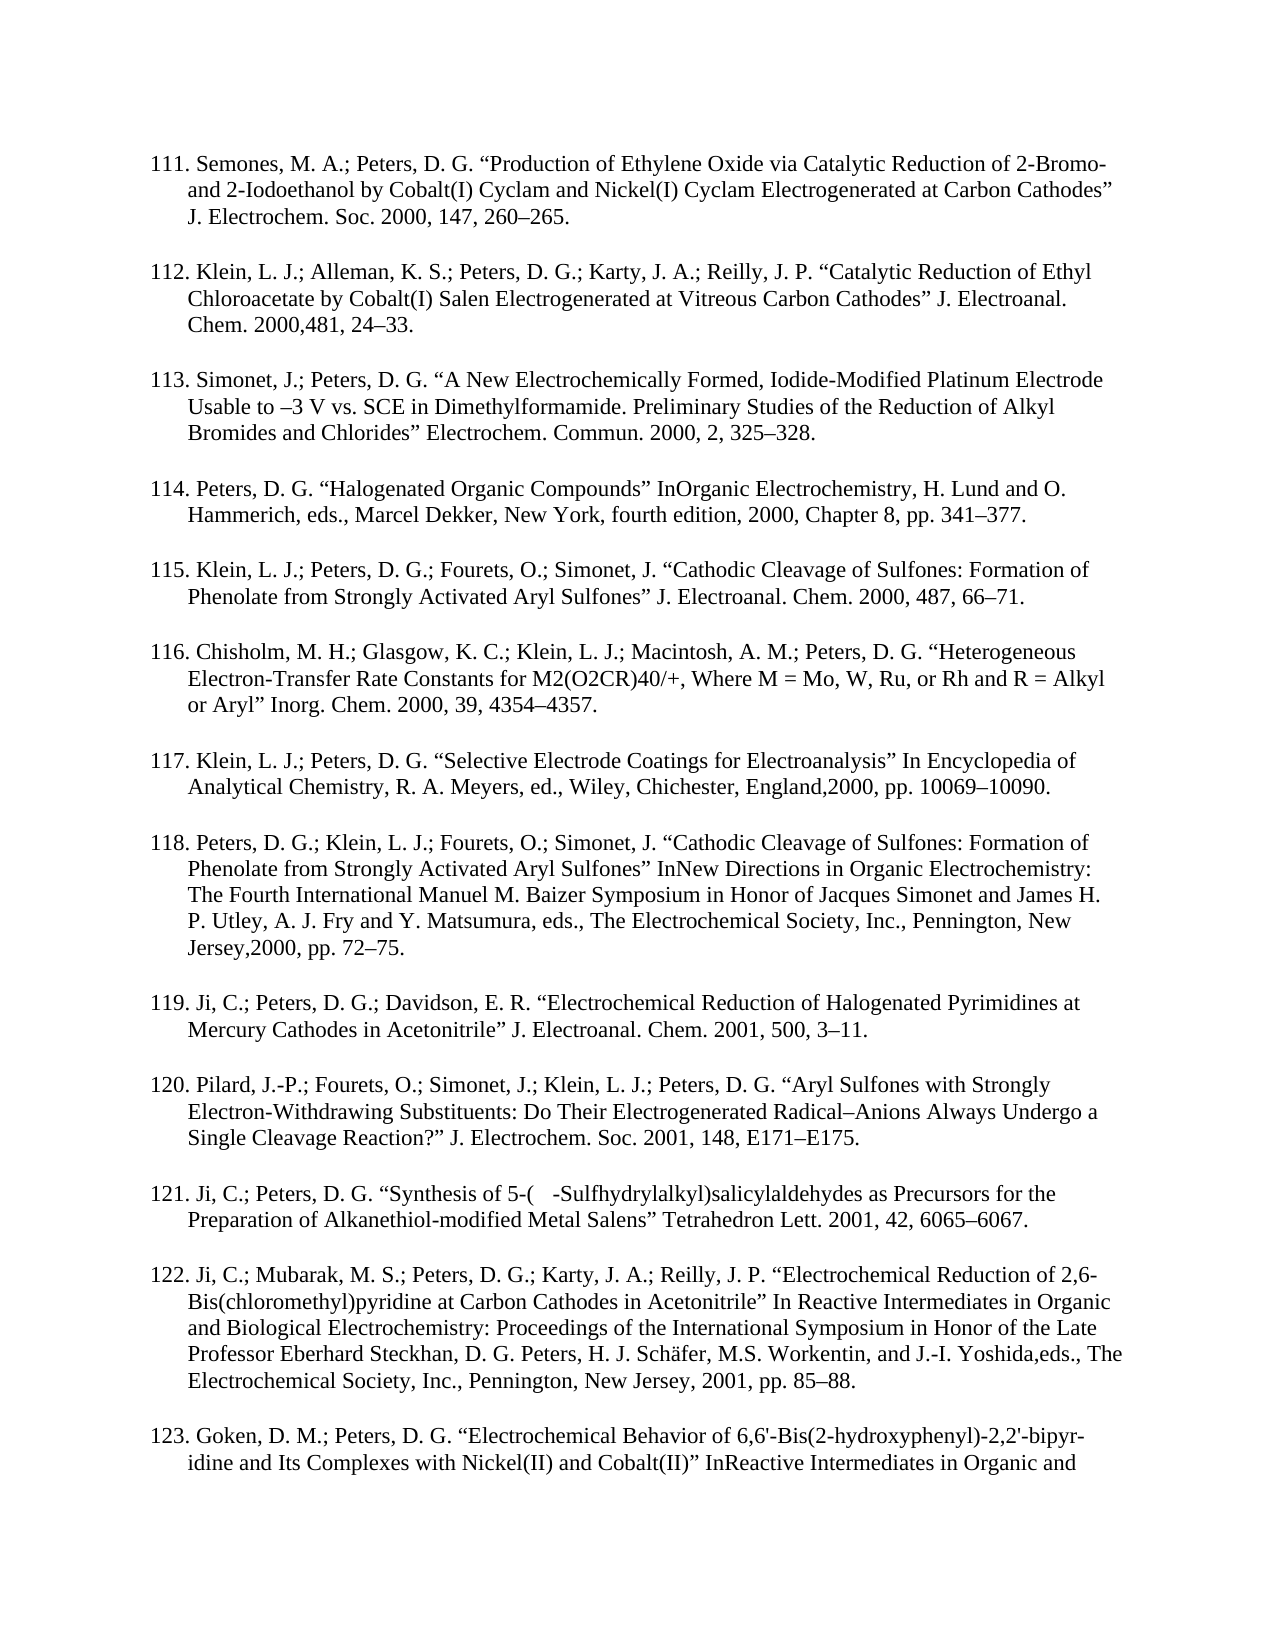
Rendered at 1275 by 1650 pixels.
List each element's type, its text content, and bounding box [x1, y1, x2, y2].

text 114. Peters, D. G. “Halogenated Organic Compounds” InOrganic Electrochemistry, H. Lund and O. Hammerich, eds., Marcel Dekker, New York, fourth edition, 2000, Chapter 8, pp. 341–377. [150, 475, 1125, 527]
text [150, 1422, 1125, 1475]
text 122. Ji, C.; Mubarak, M. S.; Peters, D. G.; Karty, J. A.; Reilly, J. P. “Electrochemical Reduction of 2,6-Bis(chloromethyl)pyridine at Carbon Cathodes in Acetonitrile” In Reactive Intermediates in Organic and Biological Electrochemistry: Proceedings of the International Symposium in Honor of the Late Professor Eberhard Steckhan, D. G. Peters, H. J. Schäfer, M.S. Workentin, and J.-I. Yoshida,eds., The Electrochemical Society, Inc., Pennington, New Jersey, 2001, pp. 85–88. [150, 1261, 1125, 1393]
text 116. Chisholm, M. H.; Glasgow, K. C.; Klein, L. J.; Macintosh, A. M.; Peters, D. G. “Heterogeneous Electron-Transfer Rate Constants for M2(O2CR)40/+, Where M = Mo, W, Ru, or Rh and R = Alkyl or Aryl” Inorg. Chem. 2000, 39, 4354–4357. [150, 638, 1125, 717]
text 112. Klein, L. J.; Alleman, K. S.; Peters, D. G.; Karty, J. A.; Reilly, J. P. “Catalytic Reduction of Ethyl Chloroacetate by Cobalt(I) Salen Electrogenerated at Vitreous Carbon Cathodes” J. Electroanal. Chem. 2000,481, 24–33. [150, 258, 1125, 337]
text 117. Klein, L. J.; Peters, D. G. “Selective Electrode Coatings for Electroanalysis” In Encyclopedia of Analytical Chemistry, R. A. Meyers, ed., Wiley, Chichester, England,2000, pp. 10069–10090. [150, 747, 1125, 799]
text 115. Klein, L. J.; Peters, D. G.; Fourets, O.; Simonet, J. “Cathodic Cleavage of Sulfones: Formation of Phenolate from Strongly Activated Aryl Sulfones” J. Electroanal. Chem. 2000, 487, 66–71. [150, 557, 1125, 609]
text 111. Semones, M. A.; Peters, D. G. “Production of Ethylene Oxide via Catalytic Reduction of 2-Bromo- and 2-Iodoethanol by Cobalt(I) Cyclam and Nickel(I) Cyclam Electrogenerated at Carbon Cathodes” J. Electrochem. Soc. 2000, 147, 260–265. [150, 150, 1125, 229]
text 113. Simonet, J.; Peters, D. G. “A New Electrochemically Formed, Iodide-Modified Platinum Electrode Usable to –3 V vs. SCE in Dimethylformamide. Preliminary Studies of the Reduction of Alkyl Bromides and Chlorides” Electrochem. Commun. 2000, 2, 325–328. [150, 366, 1125, 446]
text 120. Pilard, J.-P.; Fourets, O.; Simonet, J.; Klein, L. J.; Peters, D. G. “Aryl Sulfones with Strongly Electron-Withdrawing Substituents: Do Their Electrogenerated Radical–Anions Always Undergo a Single Cleavage Reaction?” J. Electrochem. Soc. 2001, 148, E171–E175. [150, 1071, 1125, 1150]
text 119. Ji, C.; Peters, D. G.; Davidson, E. R. “Electrochemical Reduction of Halogenated Pyrimidines at Mercury Cathodes in Acetonitrile” J. Electroanal. Chem. 2001, 500, 3–11. [150, 989, 1125, 1042]
text 118. Peters, D. G.; Klein, L. J.; Fourets, O.; Simonet, J. “Cathodic Cleavage of Sulfones: Formation of Phenolate from Strongly Activated Aryl Sulfones” InNew Directions in Organic Electrochemistry: The Fourth International Manuel M. Baizer Symposium in Honor of Jacques Simonet and James H. P. Utley, A. J. Fry and Y. Matsumura, eds., The Electrochemical Society, Inc., Pennington, New Jersey,2000, pp. 72–75. [150, 828, 1125, 960]
text 121. Ji, C.; Peters, D. G. “Synthesis of 5-(-Sulfhydrylalkyl)salicylaldehydes as Precursors for the Preparation of Alkanethiol-modified Metal Salens” Tetrahedron Lett. 2001, 42, 6065–6067. [150, 1179, 1125, 1232]
